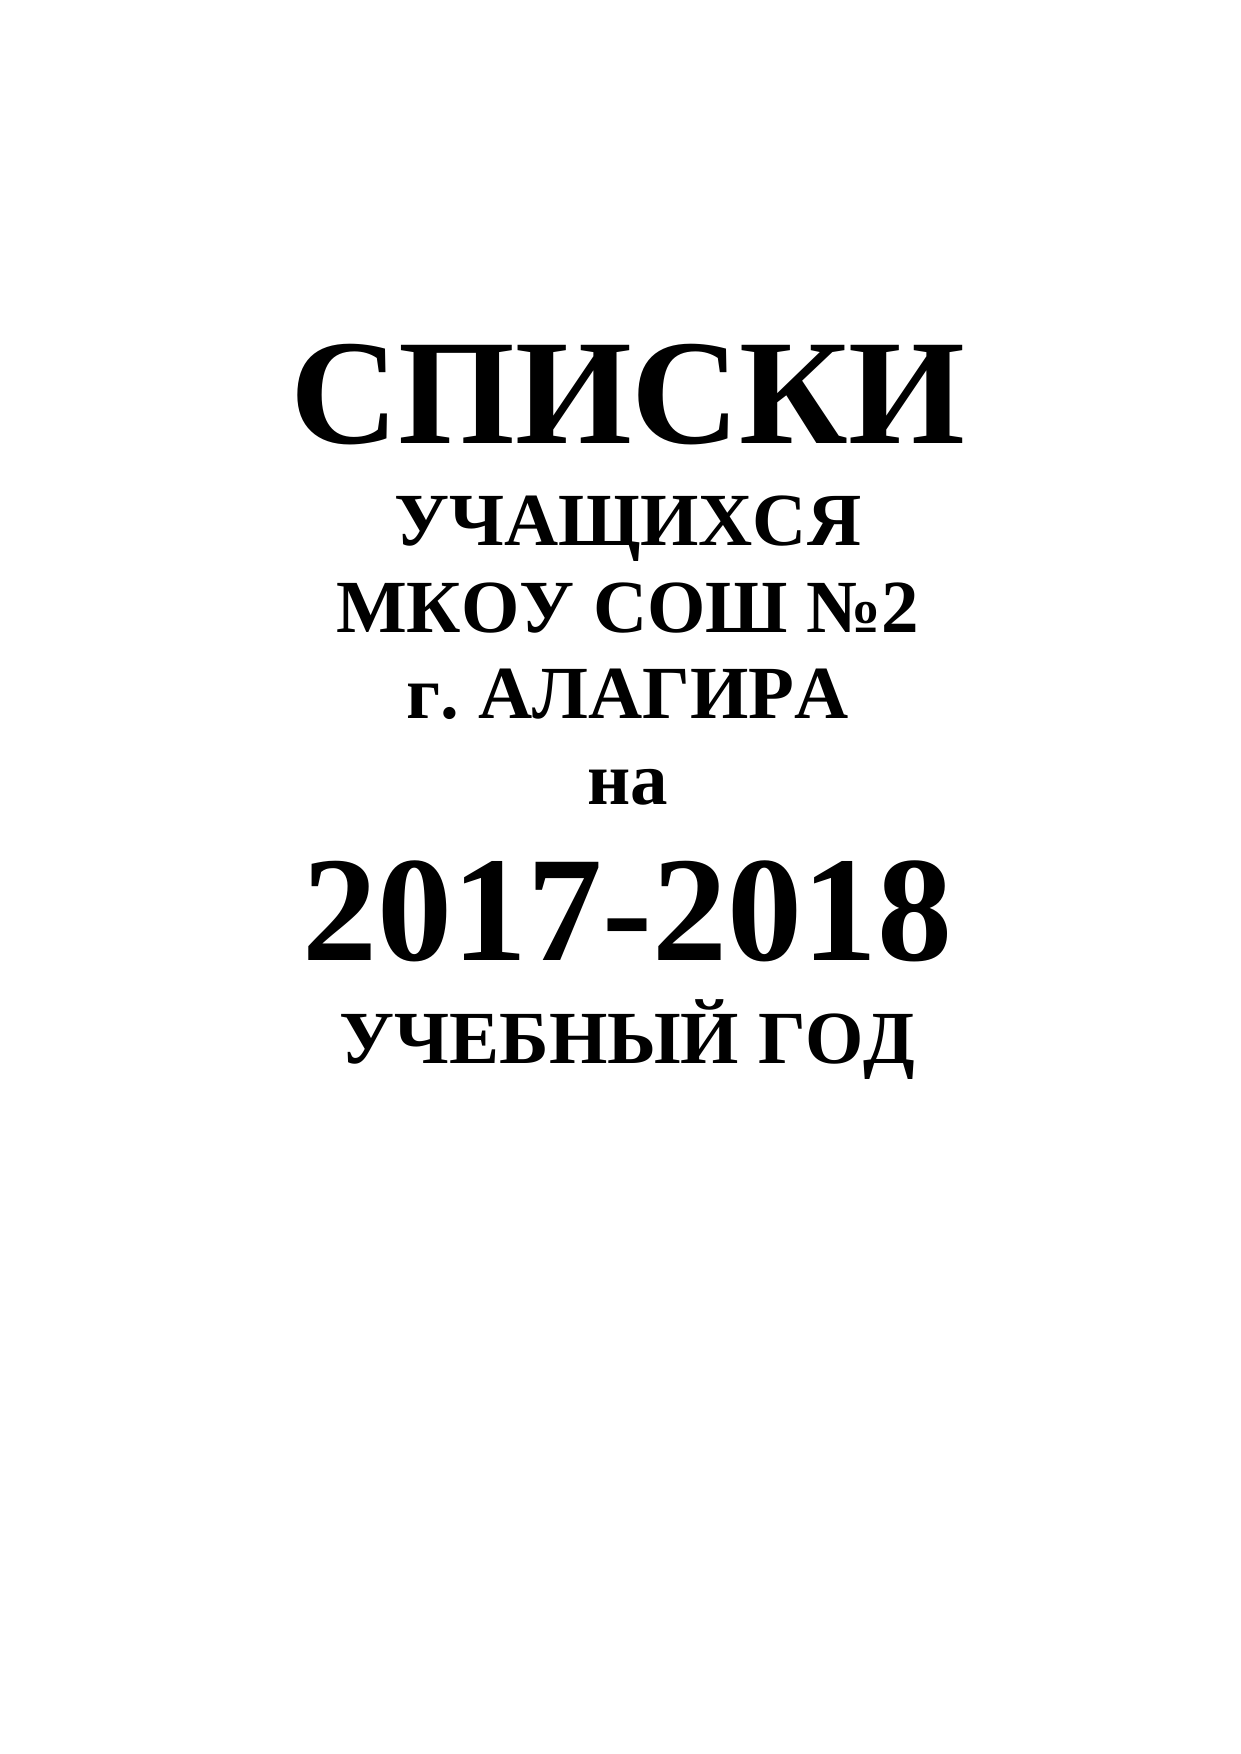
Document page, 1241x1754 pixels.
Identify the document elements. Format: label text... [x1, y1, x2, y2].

text г. АЛАГИРА [59, 648, 1196, 734]
text 2017-2018 [59, 821, 1196, 993]
text на [59, 734, 1196, 821]
text УЧЕБНЫЙ ГОД [59, 993, 1196, 1079]
text СПИСКИ [59, 303, 1196, 476]
text УЧАЩИХСЯ [59, 476, 1196, 562]
text МКОУ СОШ №2 [59, 562, 1196, 648]
